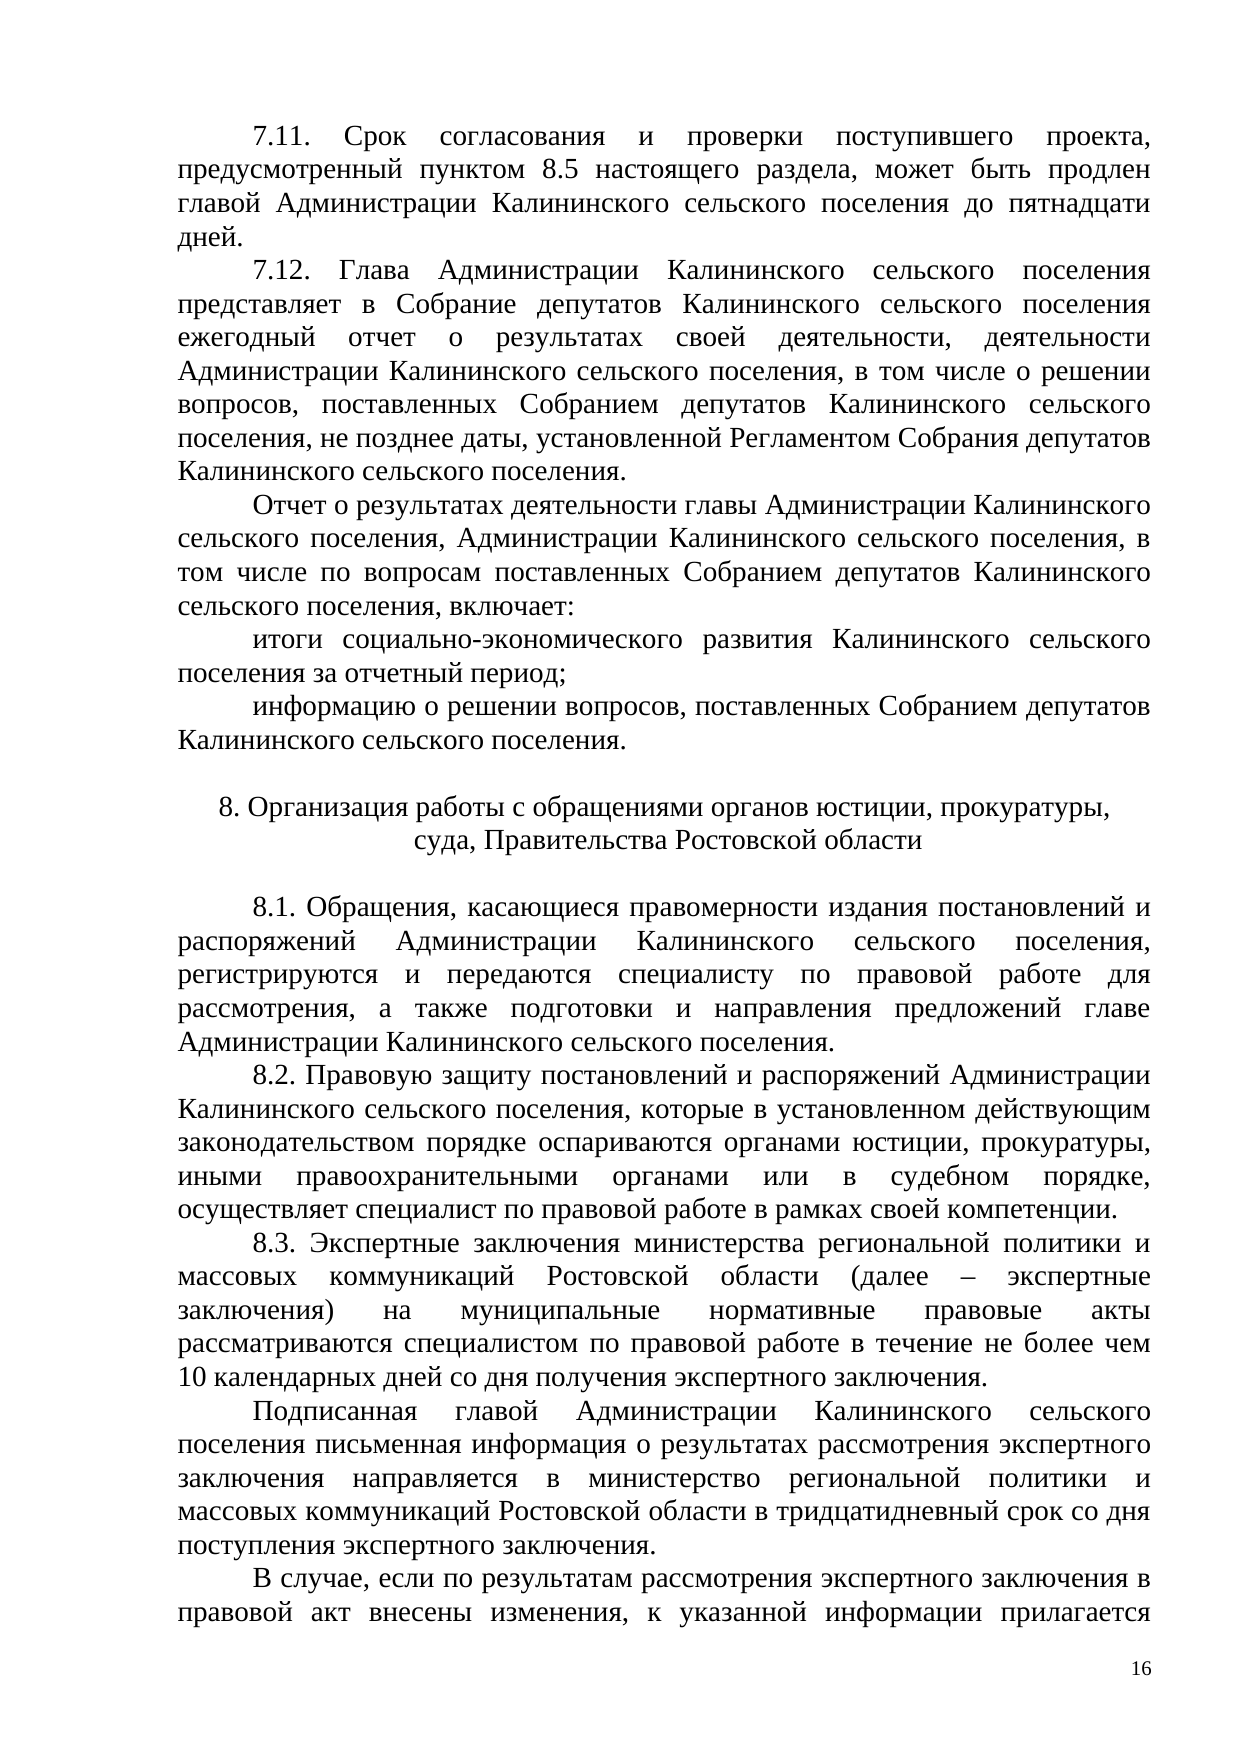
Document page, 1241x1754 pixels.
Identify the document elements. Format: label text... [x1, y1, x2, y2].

text 7.12. Глава Администрации Калининского сельского поселения представляет в Собрание депутатов Калининского сельского поселения ежегодный отчет о результатах своей деятельности, деятельности Администрации Калининского сельского поселения, в том числе о решении вопросов, поставленных Собранием депутатов Калининского сельского поселения, не позднее даты, установленной Регламентом Собрания депутатов Калининского сельского поселения. [177, 252, 1152, 487]
text Подписанная главой Администрации Калининского сельского поселения письменная информация о результатах рассмотрения экспертного заключения направляется в министерство региональной политики и массовых коммуникаций Ростовской области в тридцатидневный срок со дня поступления экспертного заключения. [177, 1393, 1152, 1560]
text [177, 1560, 1152, 1627]
text 7.11. Срок согласования и проверки поступившего проекта, предусмотренный пунктом 8.5 настоящего раздела, может быть продлен главой Администрации Калининского сельского поселения до пятнадцати дней. [177, 118, 1152, 252]
text 8.2. Правовую защиту постановлений и распоряжений Администрации Калининского сельского поселения, которые в установленном действующим законодательством порядке оспариваются органами юстиции, прокуратуры, иными правоохранительными органами или в судебном порядке, осуществляет специалист по правовой работе в рамках своей компетенции. [177, 1057, 1152, 1225]
text Отчет о результатах деятельности главы Администрации Калининского сельского поселения, Администрации Калининского сельского поселения, в том числе по вопросам поставленных Собранием депутатов Калининского сельского поселения, включает: [177, 487, 1152, 621]
text итоги социально-экономического развития Калининского сельского поселения за отчетный период; [177, 621, 1152, 688]
text 8. Организация работы с обращениями органов юстиции, прокуратуры, [177, 789, 1152, 822]
text 8.1. Обращения, касающиеся правомерности издания постановлений и распоряжений Администрации Калининского сельского поселения, регистрируются и передаются специалисту по правовой работе для рассмотрения, а также подготовки и направления предложений главе Администрации Калининского сельского поселения. [177, 889, 1152, 1057]
text 8.3. Экспертные заключения министерства региональной политики и массовых коммуникаций Ростовской области (далее – экспертные заключения) на муниципальные нормативные правовые акты рассматриваются специалистом по правовой работе в течение не более чем 10 календарных дней со дня получения экспертного заключения. [177, 1225, 1152, 1393]
text информацию о решении вопросов, поставленных Собранием депутатов Калининского сельского поселения. [177, 688, 1152, 755]
text суда, Правительства Ростовской области [177, 822, 1152, 856]
